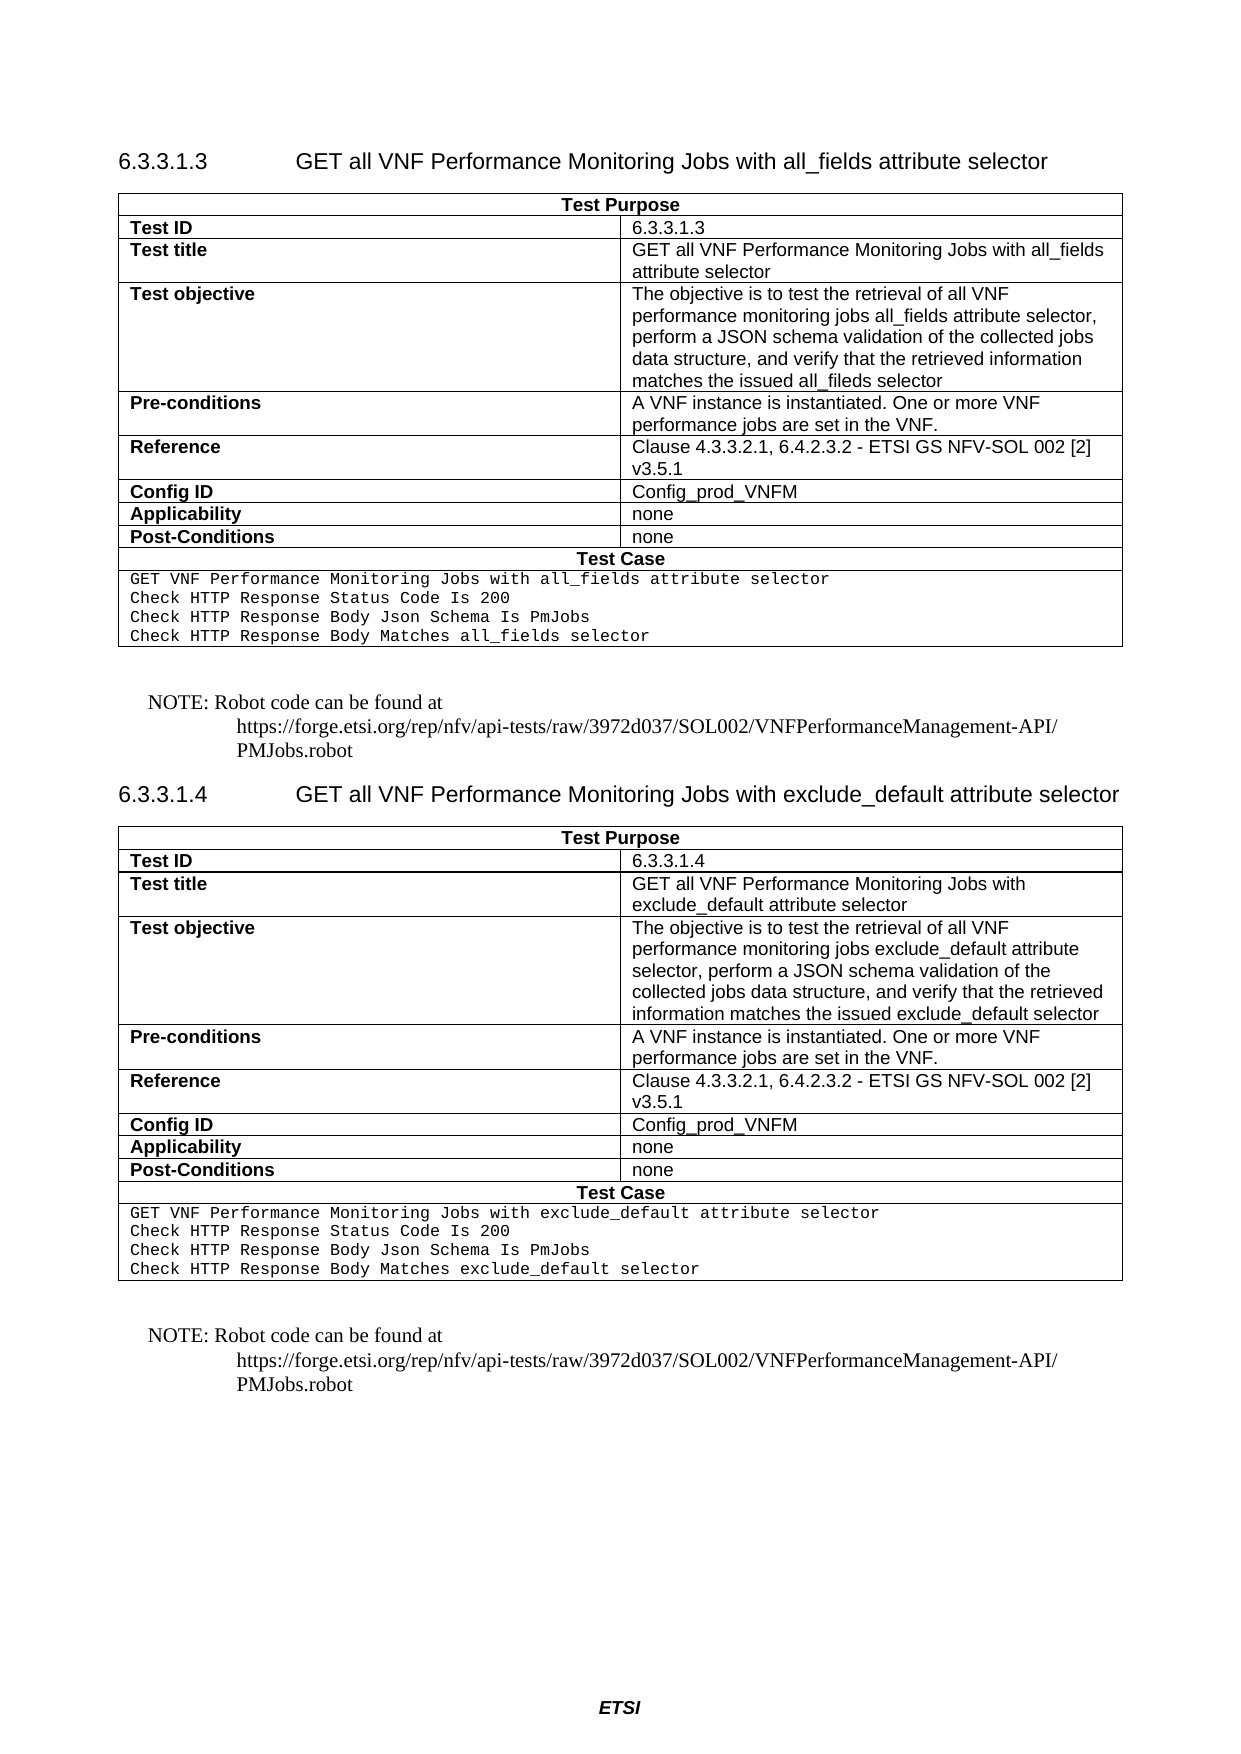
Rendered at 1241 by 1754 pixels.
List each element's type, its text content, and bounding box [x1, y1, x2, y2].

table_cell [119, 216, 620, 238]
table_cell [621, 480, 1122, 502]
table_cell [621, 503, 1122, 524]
text NOTE: Robot code can be found at https://forge.etsi.org/rep/nfv/api-tests/raw/3972d037/SOL002/VNFPerformanceManagement-API/PMJobs.robot [148, 690, 1122, 762]
subtitle 6.3.3.1.4 GET all VNF Performance Monitoring Jobs with exclude_default attribute selector [118, 781, 1122, 807]
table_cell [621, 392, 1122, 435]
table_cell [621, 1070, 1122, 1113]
subtitle 6.3.3.1.3 GET all VNF Performance Monitoring Jobs with all_fields attribute selector [118, 148, 1122, 174]
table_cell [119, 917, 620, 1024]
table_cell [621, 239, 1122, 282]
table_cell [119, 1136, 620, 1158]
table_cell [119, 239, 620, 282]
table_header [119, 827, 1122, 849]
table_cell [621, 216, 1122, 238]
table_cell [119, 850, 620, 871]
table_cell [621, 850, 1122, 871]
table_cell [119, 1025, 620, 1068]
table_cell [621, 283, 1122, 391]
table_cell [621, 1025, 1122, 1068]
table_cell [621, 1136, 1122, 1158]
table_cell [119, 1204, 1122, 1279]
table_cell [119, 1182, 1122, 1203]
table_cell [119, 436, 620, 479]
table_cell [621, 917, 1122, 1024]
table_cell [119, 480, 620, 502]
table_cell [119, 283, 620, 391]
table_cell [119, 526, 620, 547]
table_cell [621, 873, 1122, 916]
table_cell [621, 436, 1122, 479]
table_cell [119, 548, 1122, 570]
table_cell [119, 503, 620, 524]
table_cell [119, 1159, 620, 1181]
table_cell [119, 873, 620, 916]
text NOTE: Robot code can be found at https://forge.etsi.org/rep/nfv/api-tests/raw/3972d037/SOL002/VNFPerformanceManagement-API/PMJobs.robot [148, 1323, 1122, 1396]
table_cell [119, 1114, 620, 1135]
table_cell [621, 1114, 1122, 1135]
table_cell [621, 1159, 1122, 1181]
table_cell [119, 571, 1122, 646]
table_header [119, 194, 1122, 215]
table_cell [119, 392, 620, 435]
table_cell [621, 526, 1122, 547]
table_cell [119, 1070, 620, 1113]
